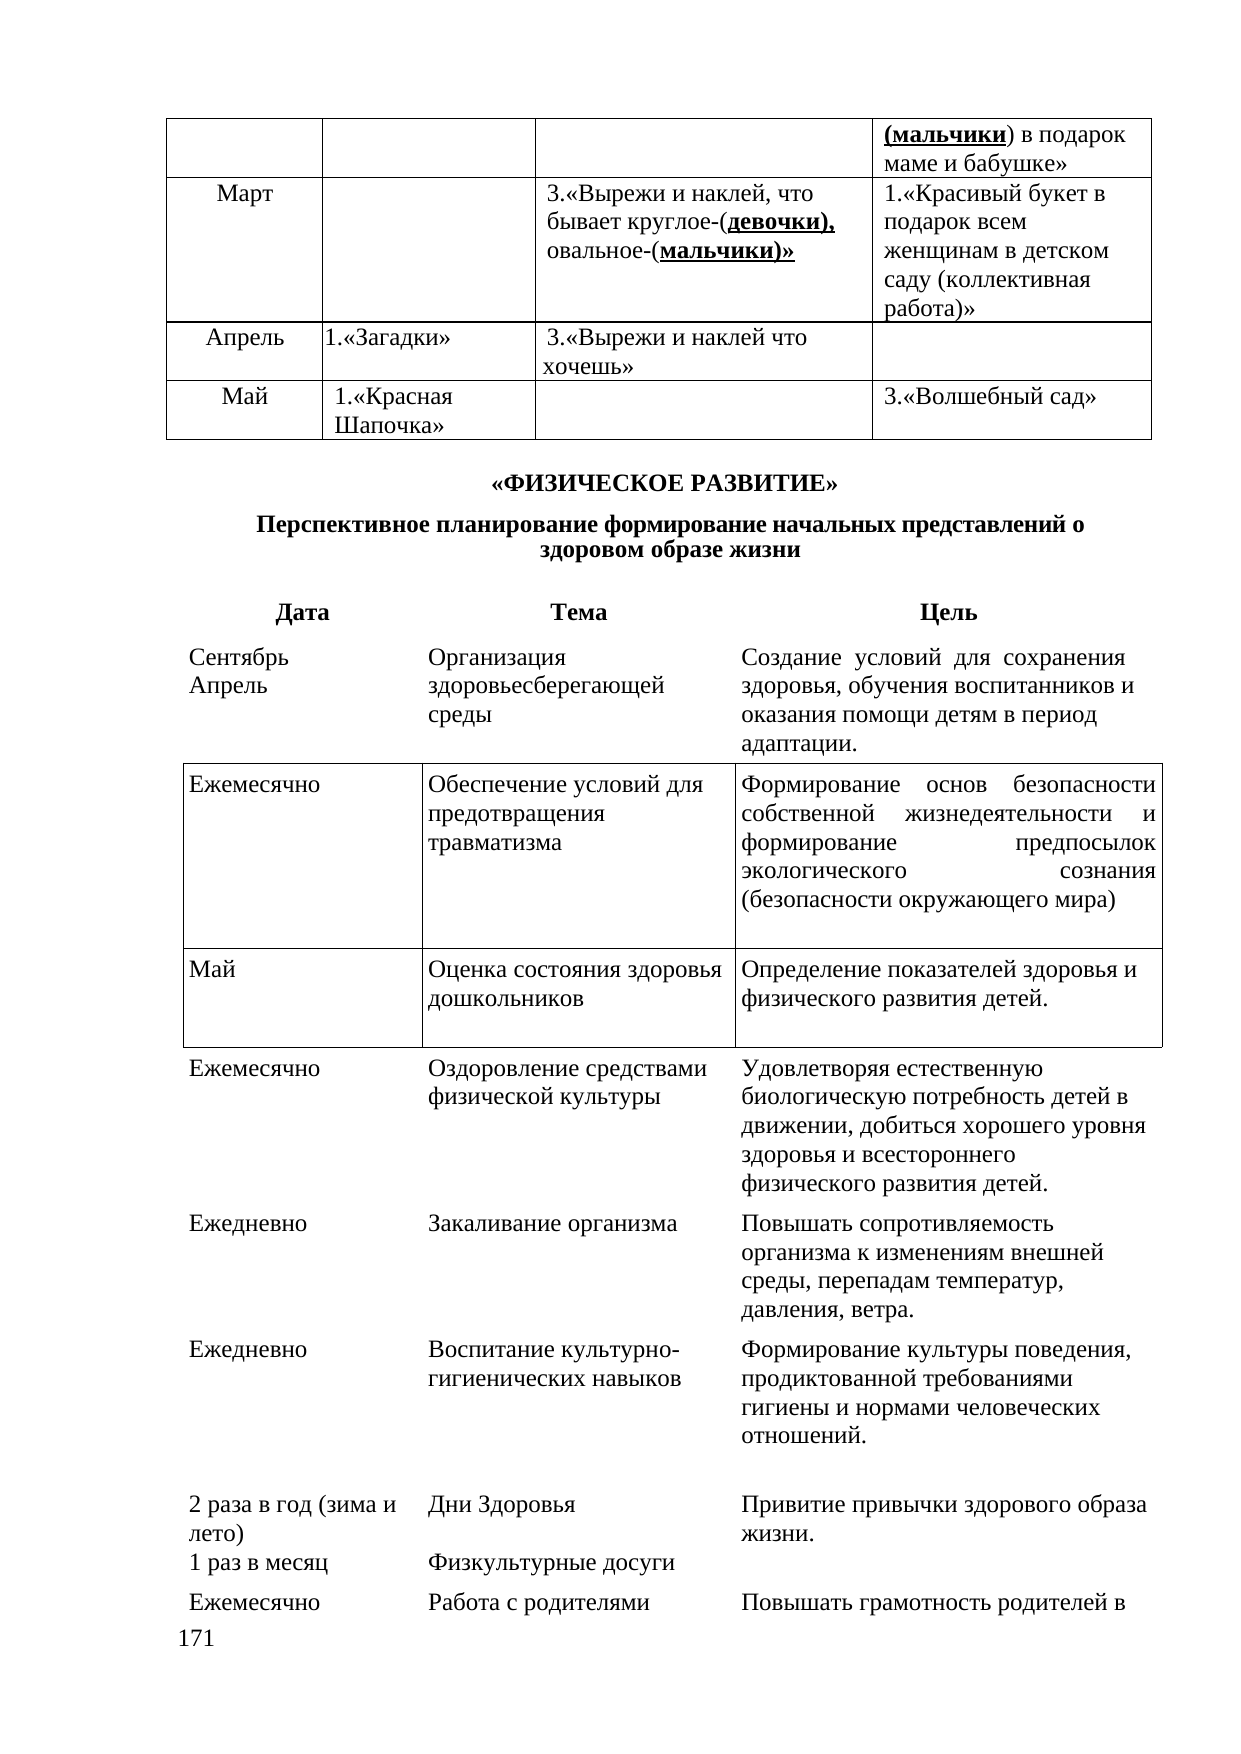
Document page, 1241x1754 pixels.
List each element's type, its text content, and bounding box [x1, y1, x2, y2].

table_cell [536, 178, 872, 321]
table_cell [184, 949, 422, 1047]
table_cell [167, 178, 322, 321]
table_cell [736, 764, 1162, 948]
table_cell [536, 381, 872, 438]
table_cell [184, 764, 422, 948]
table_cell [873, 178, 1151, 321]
text «ФИЗИЧЕСКОЕ РАЗВИТИЕ» [177, 468, 1152, 497]
text Перспективное планирование формирование начальных представлений о здоровом образе жизни [253, 513, 1088, 563]
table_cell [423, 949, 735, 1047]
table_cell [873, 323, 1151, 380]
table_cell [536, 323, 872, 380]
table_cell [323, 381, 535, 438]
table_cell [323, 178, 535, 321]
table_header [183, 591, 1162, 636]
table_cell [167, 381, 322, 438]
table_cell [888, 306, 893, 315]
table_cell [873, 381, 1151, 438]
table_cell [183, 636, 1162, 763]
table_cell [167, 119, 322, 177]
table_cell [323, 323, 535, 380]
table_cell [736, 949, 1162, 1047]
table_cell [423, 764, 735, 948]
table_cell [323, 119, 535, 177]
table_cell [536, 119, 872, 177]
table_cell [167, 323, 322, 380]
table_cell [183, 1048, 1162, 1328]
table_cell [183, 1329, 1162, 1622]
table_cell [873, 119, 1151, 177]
